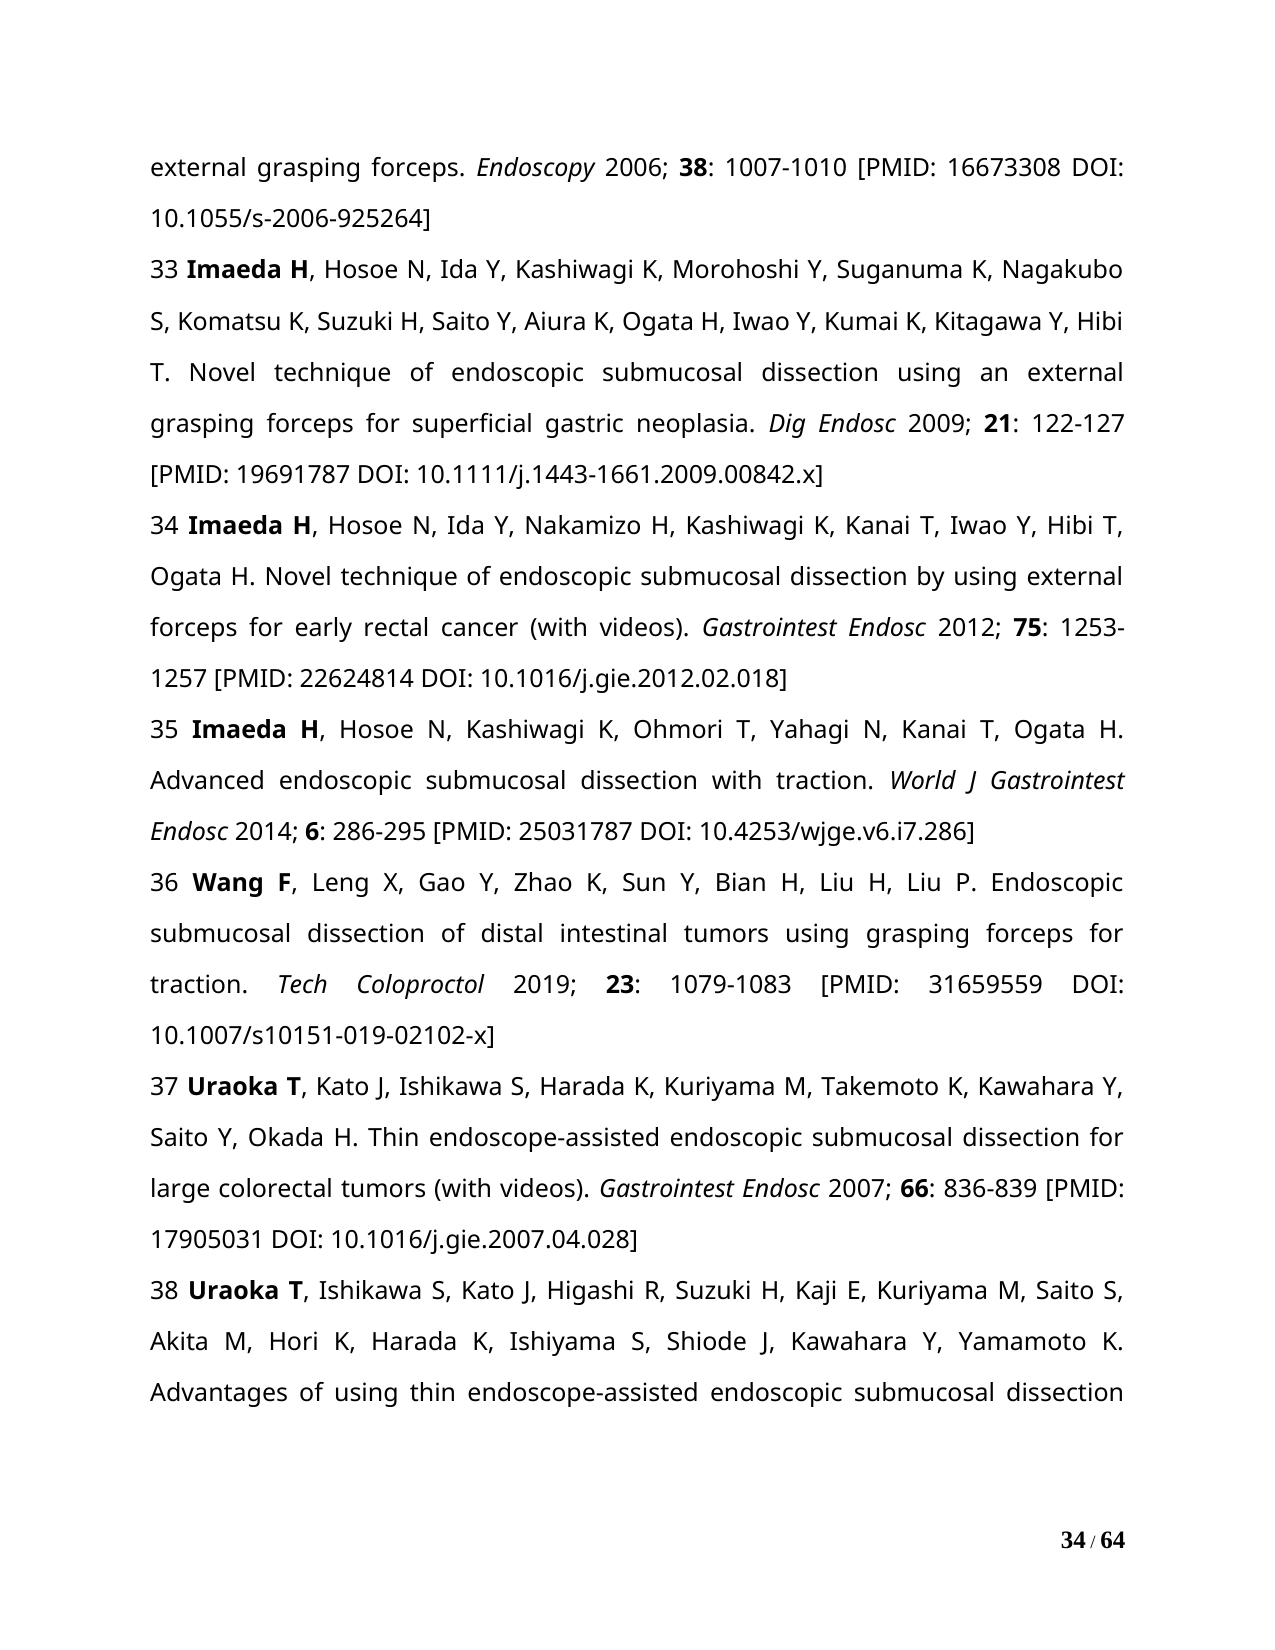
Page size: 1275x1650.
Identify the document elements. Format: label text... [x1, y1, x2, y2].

text 37 Uraoka T, Kato J, Ishikawa S, Harada K, Kuriyama M, Takemoto K, Kawahara Y, Saito Y, Okada H. Thin endoscope-assisted endoscopic submucosal dissection for large colorectal tumors (with videos). Gastrointest Endosc 2007; 66: 836-839 [PMID: 17905031 DOI: 10.1016/j.gie.2007.04.028] [150, 1069, 1125, 1256]
text 36 Wang F, Leng X, Gao Y, Zhao K, Sun Y, Bian H, Liu H, Liu P. Endoscopic submucosal dissection of distal intestinal tumors using grasping forceps for traction. Tech Coloproctol 2019; 23: 1079-1083 [PMID: 31659559 DOI: 10.1007/s10151-019-02102-x] [150, 864, 1125, 1052]
text 34 Imaeda H, Hosoe N, Ida Y, Nakamizo H, Kashiwagi K, Kanai T, Iwao Y, Hibi T, Ogata H. Novel technique of endoscopic submucosal dissection by using external forceps for early rectal cancer (with videos). Gastrointest Endosc 2012; 75: 1253-1257 [PMID: 22624814 DOI: 10.1016/j.gie.2012.02.018] [150, 507, 1125, 694]
text 33 Imaeda H, Hosoe N, Ida Y, Kashiwagi K, Morohoshi Y, Suganuma K, Nagakubo S, Komatsu K, Suzuki H, Saito Y, Aiura K, Ogata H, Iwao Y, Kumai K, Kitagawa Y, Hibi T. Novel technique of endoscopic submucosal dissection using an external grasping forceps for superficial gastric neoplasia. Dig Endosc 2009; 21: 122-127 [PMID: 19691787 DOI: 10.1111/j.1443-1661.2009.00842.x] [150, 252, 1125, 490]
text 35 Imaeda H, Hosoe N, Kashiwagi K, Ohmori T, Yahagi N, Kanai T, Ogata H. Advanced endoscopic submucosal dissection with traction. World J Gastrointest Endosc 2014; 6: 286-295 [PMID: 25031787 DOI: 10.4253/wjge.v6.i7.286] [150, 711, 1125, 848]
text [150, 150, 1125, 235]
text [150, 1273, 1125, 1409]
